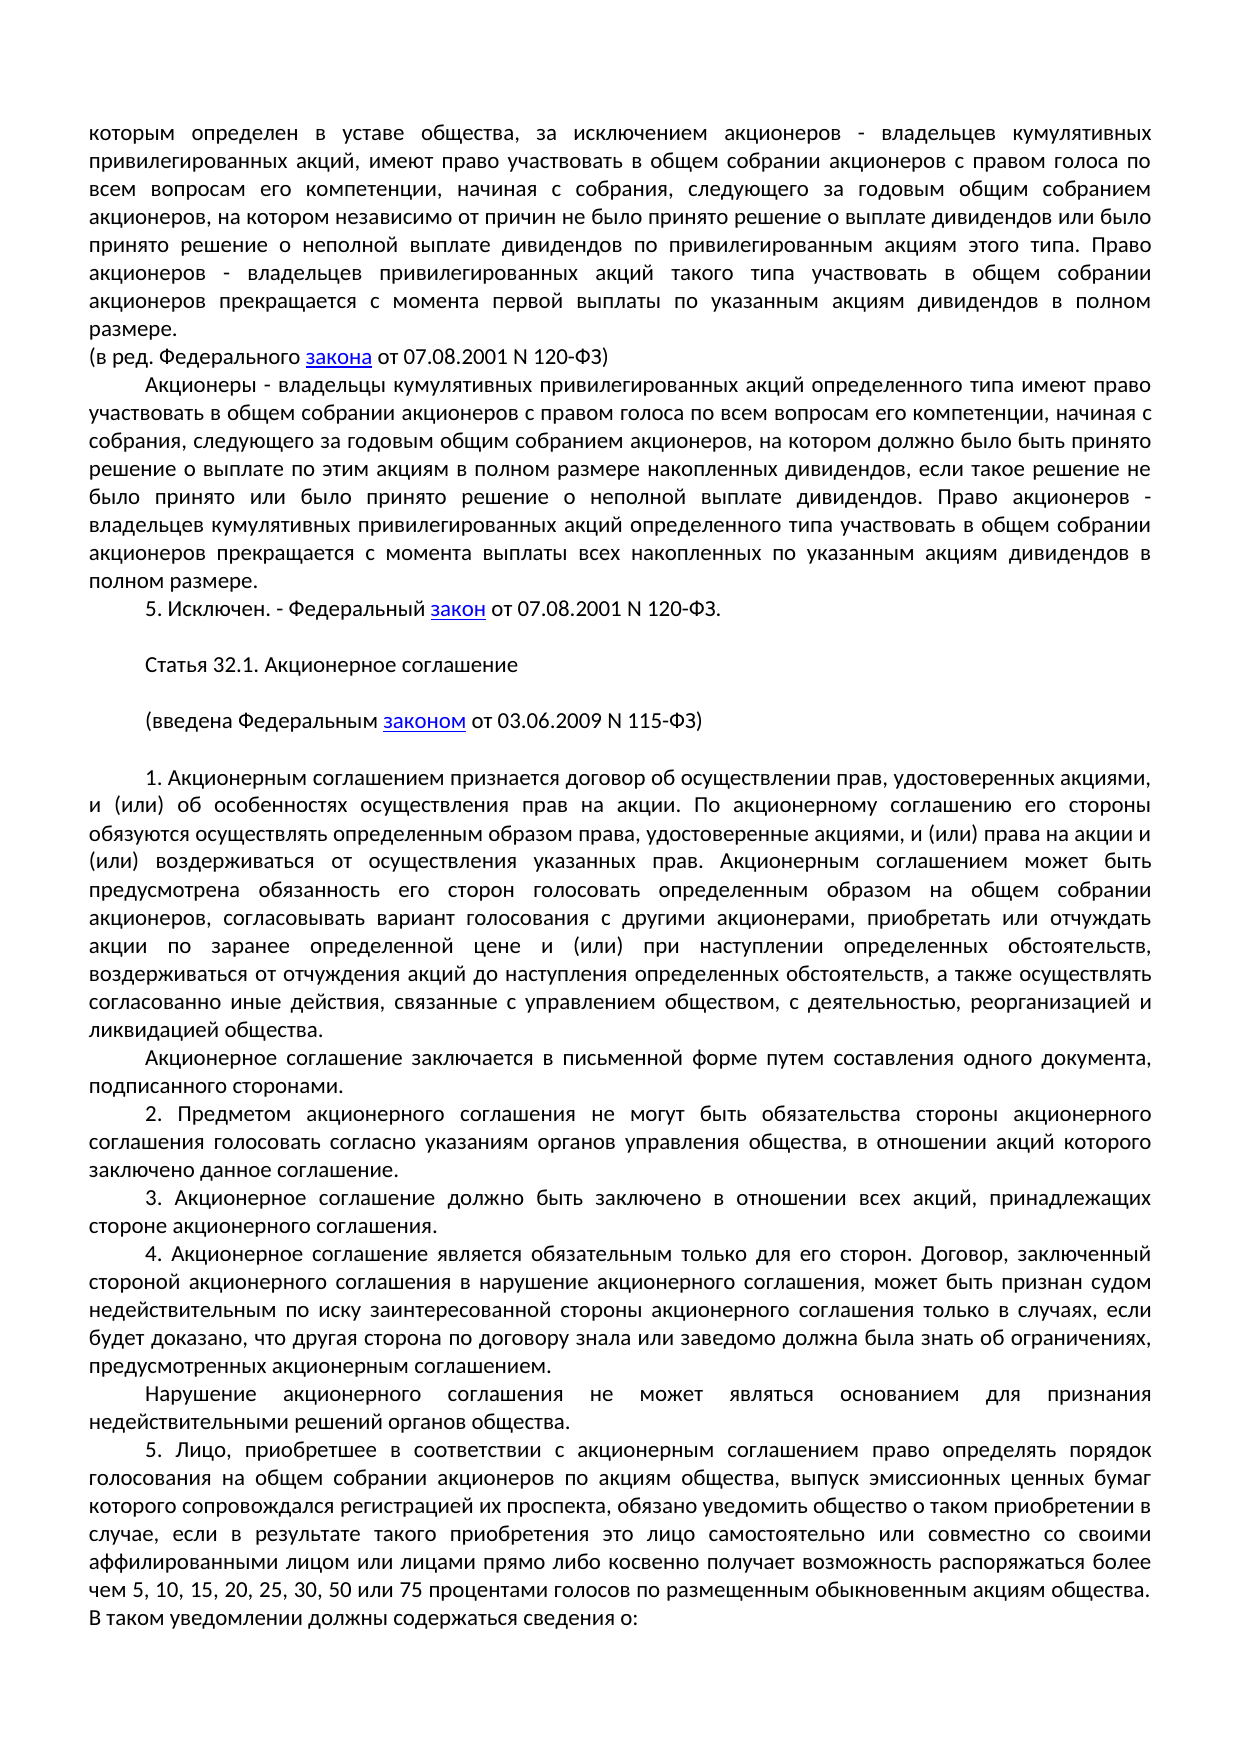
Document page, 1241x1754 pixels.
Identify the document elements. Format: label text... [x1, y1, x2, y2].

text (введена Федеральным законом от 03.06.2009 N 115-ФЗ) [89, 707, 1152, 734]
text (в ред. Федерального закона от 07.08.2001 N 120-ФЗ) [89, 342, 1152, 370]
text 1. Акционерным соглашением признается договор об осуществлении прав, удостоверенных акциями, и (или) об особенностях осуществления прав на акции. По акционерному соглашению его стороны обязуются осуществлять определенным образом права, удостоверенные акциями, и (или) права на акции и (или) воздерживаться от осуществления указанных прав. Акционерным соглашением может быть предусмотрена обязанность его сторон голосовать определенным образом на общем собрании акционеров, согласовывать вариант голосования с другими акционерами, приобретать или отчуждать акции по заранее определенной цене и (или) при наступлении определенных обстоятельств, воздерживаться от отчуждения акций до наступления определенных обстоятельств, а также осуществлять согласованно иные действия, связанные с управлением обществом, с деятельностью, реорганизацией и ликвидацией общества. [89, 763, 1152, 1043]
text Акционерное соглашение заключается в письменной форме путем составления одного документа, подписанного сторонами. [89, 1043, 1152, 1099]
text 3. Акционерное соглашение должно быть заключено в отношении всех акций, принадлежащих стороне акционерного соглашения. [89, 1183, 1152, 1239]
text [89, 118, 1152, 342]
text Нарушение акционерного соглашения не может являться основанием для признания недействительными решений органов общества. [89, 1379, 1152, 1435]
text Статья 32.1. Акционерное соглашение [89, 651, 1152, 678]
text 2. Предметом акционерного соглашения не могут быть обязательства стороны акционерного соглашения голосовать согласно указаниям органов управления общества, в отношении акций которого заключено данное соглашение. [89, 1099, 1152, 1183]
text 4. Акционерное соглашение является обязательным только для его сторон. Договор, заключенный стороной акционерного соглашения в нарушение акционерного соглашения, может быть признан судом недействительным по иску заинтересованной стороны акционерного соглашения только в случаях, если будет доказано, что другая сторона по договору знала или заведомо должна была знать об ограничениях, предусмотренных акционерным соглашением. [89, 1239, 1152, 1379]
text Акционеры - владельцы кумулятивных привилегированных акций определенного типа имеют право участвовать в общем собрании акционеров с правом голоса по всем вопросам его компетенции, начиная с собрания, следующего за годовым общим собранием акционеров, на котором должно было быть принято решение о выплате по этим акциям в полном размере накопленных дивидендов, если такое решение не было принято или было принято решение о неполной выплате дивидендов. Право акционеров - владельцев кумулятивных привилегированных акций определенного типа участвовать в общем собрании акционеров прекращается с момента выплаты всех накопленных по указанным акциям дивидендов в полном размере. [89, 370, 1152, 594]
text 5. Исключен. - Федеральный закон от 07.08.2001 N 120-ФЗ. [89, 594, 1152, 622]
text 5. Лицо, приобретшее в соответствии с акционерным соглашением право определять порядок голосования на общем собрании акционеров по акциям общества, выпуск эмиссионных ценных бумаг которого сопровождался регистрацией их проспекта, обязано уведомить общество о таком приобретении в случае, если в результате такого приобретения это лицо самостоятельно или совместно со своими аффилированными лицом или лицами прямо либо косвенно получает возможность распоряжаться более чем 5, 10, 15, 20, 25, 30, 50 или 75 процентами голосов по размещенным обыкновенным акциям общества. В таком уведомлении должны содержаться сведения о: [89, 1435, 1152, 1631]
